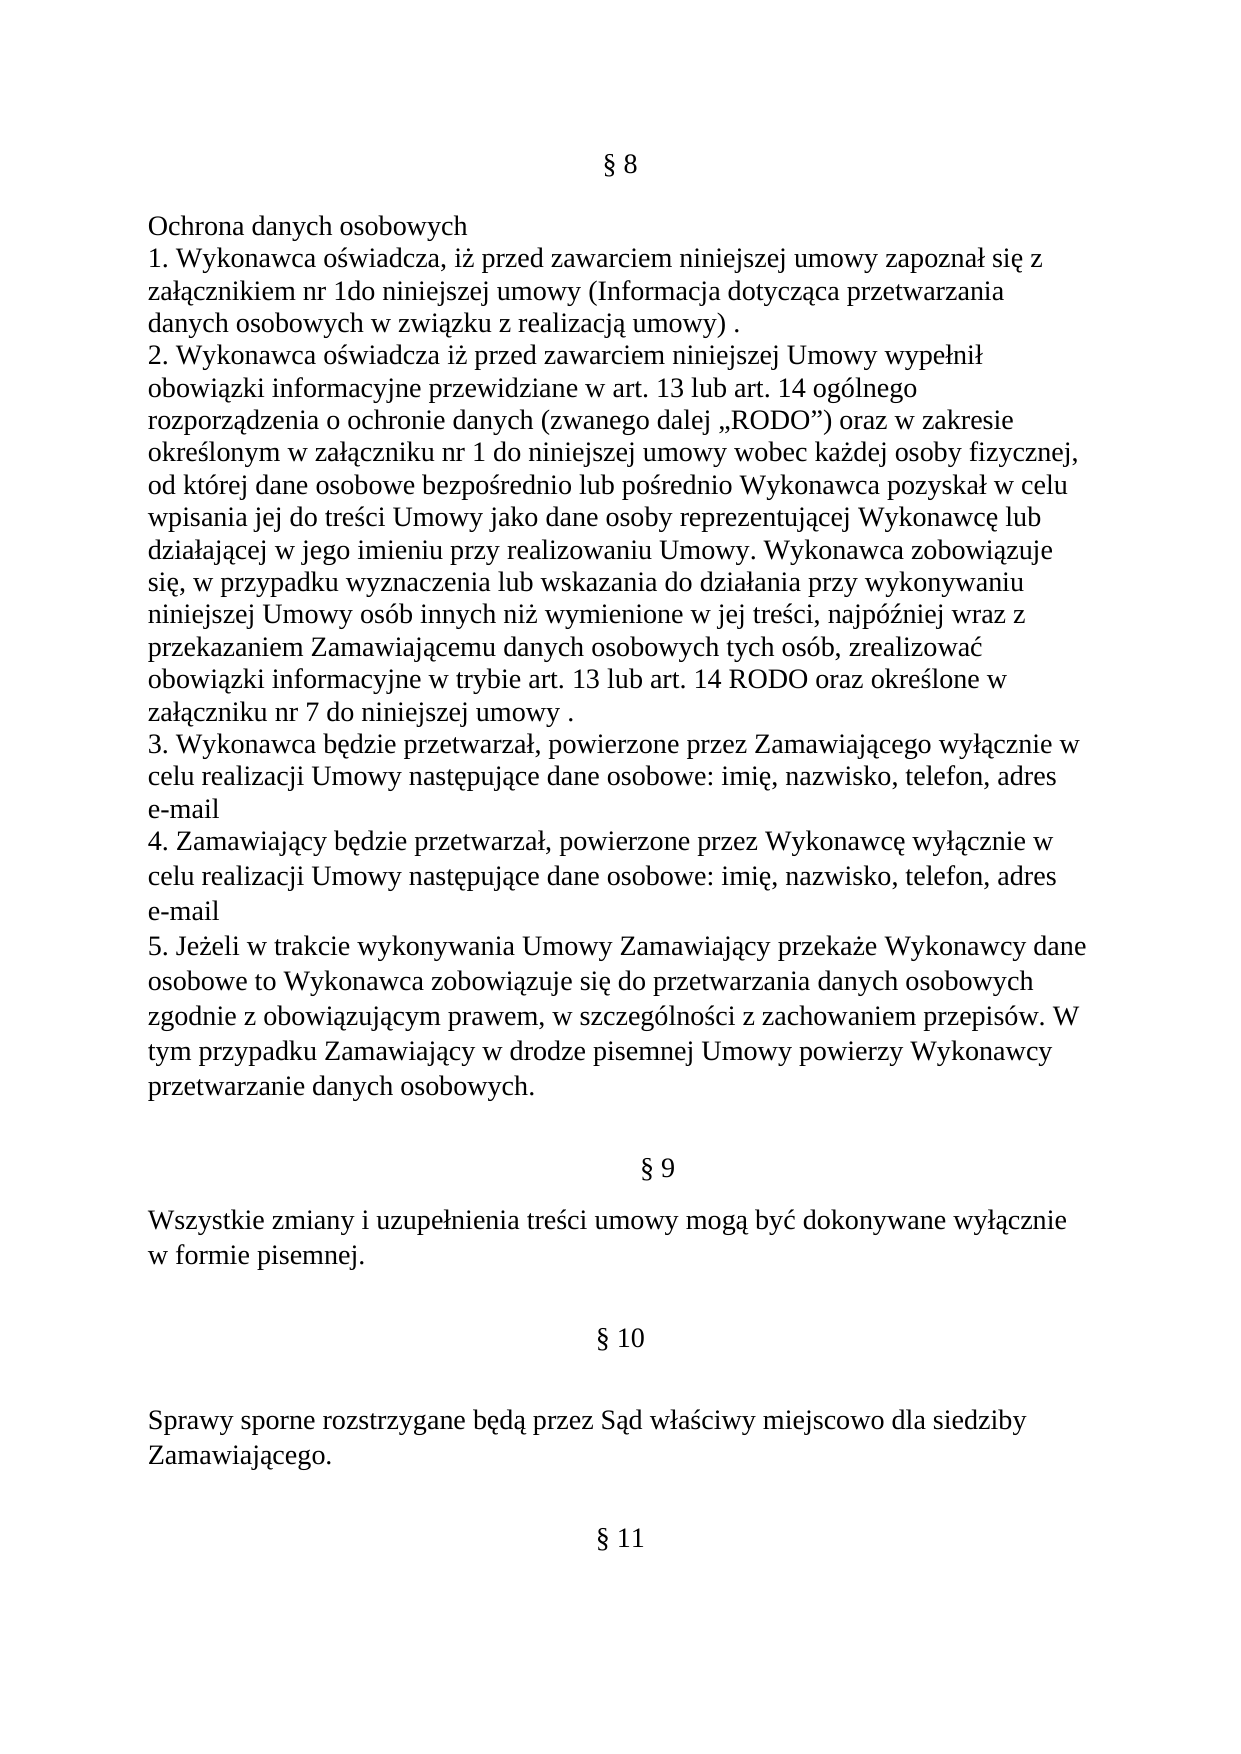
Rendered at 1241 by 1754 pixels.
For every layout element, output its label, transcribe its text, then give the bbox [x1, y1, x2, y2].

text Sprawy sporne rozstrzygane będą przez Sąd właściwy miejscowo dla siedziby Zamawiającego. [148, 1372, 1093, 1471]
text § 11 [148, 1490, 1093, 1553]
text § 8 [148, 148, 1093, 180]
text Ochrona danych osobowych 1. Wykonawca oświadcza, iż przed zawarciem niniejszej umowy zapoznał się z załącznikiem nr 1do niniejszej umowy (Informacja dotycząca przetwarzania danych osobowych w związku z realizacją umowy) . 2. Wykonawca oświadcza iż przed zawarciem niniejszej Umowy wypełnił obowiązki informacyjne przewidziane w art. 13 lub art. 14 ogólnego rozporządzenia o ochronie danych (zwanego dalej „RODO”) oraz w zakresie określonym w załączniku nr 1 do niniejszej umowy wobec każdej osoby fizycznej, od której dane osobowe bezpośrednio lub pośrednio Wykonawca pozyskał w celu wpisania jej do treści Umowy jako dane osoby reprezentującej Wykonawcę lub działającej w jego imieniu przy realizowaniu Umowy. Wykonawca zobowiązuje się, w przypadku wyznaczenia lub wskazania do działania przy wykonywaniu niniejszej Umowy osób innych niż wymienione w jej treści, najpóźniej wraz z przekazaniem Zamawiającemu danych osobowych tych osób, zrealizować obowiązki informacyjne w trybie art. 13 lub art. 14 RODO oraz określone w załączniku nr 7 do niniejszej umowy . 3. Wykonawca będzie przetwarzał, powierzone przez Zamawiającego wyłącznie w celu realizacji Umowy następujące dane osobowe: imię, nazwisko, telefon, adres e-mail [148, 180, 1093, 824]
text § 10 [148, 1289, 1093, 1353]
text Wszystkie zmiany i uzupełnienia treści umowy mogą być dokonywane wyłącznie w formie pisemnej. [148, 1203, 1093, 1270]
list § 9 [223, 1120, 1093, 1184]
text 4. Zamawiający będzie przetwarzał, powierzone przez Wykonawcę wyłącznie w celu realizacji Umowy następujące dane osobowe: imię, nazwisko, telefon, adres e-mail 5. Jeżeli w trakcie wykonywania Umowy Zamawiający przekaże Wykonawcy dane osobowe to Wykonawca zobowiązuje się do przetwarzania danych osobowych zgodnie z obowiązującym prawem, w szczególności z zachowaniem przepisów. W tym przypadku Zamawiający w drodze pisemnej Umowy powierzy Wykonawcy przetwarzanie danych osobowych. [148, 824, 1093, 1101]
